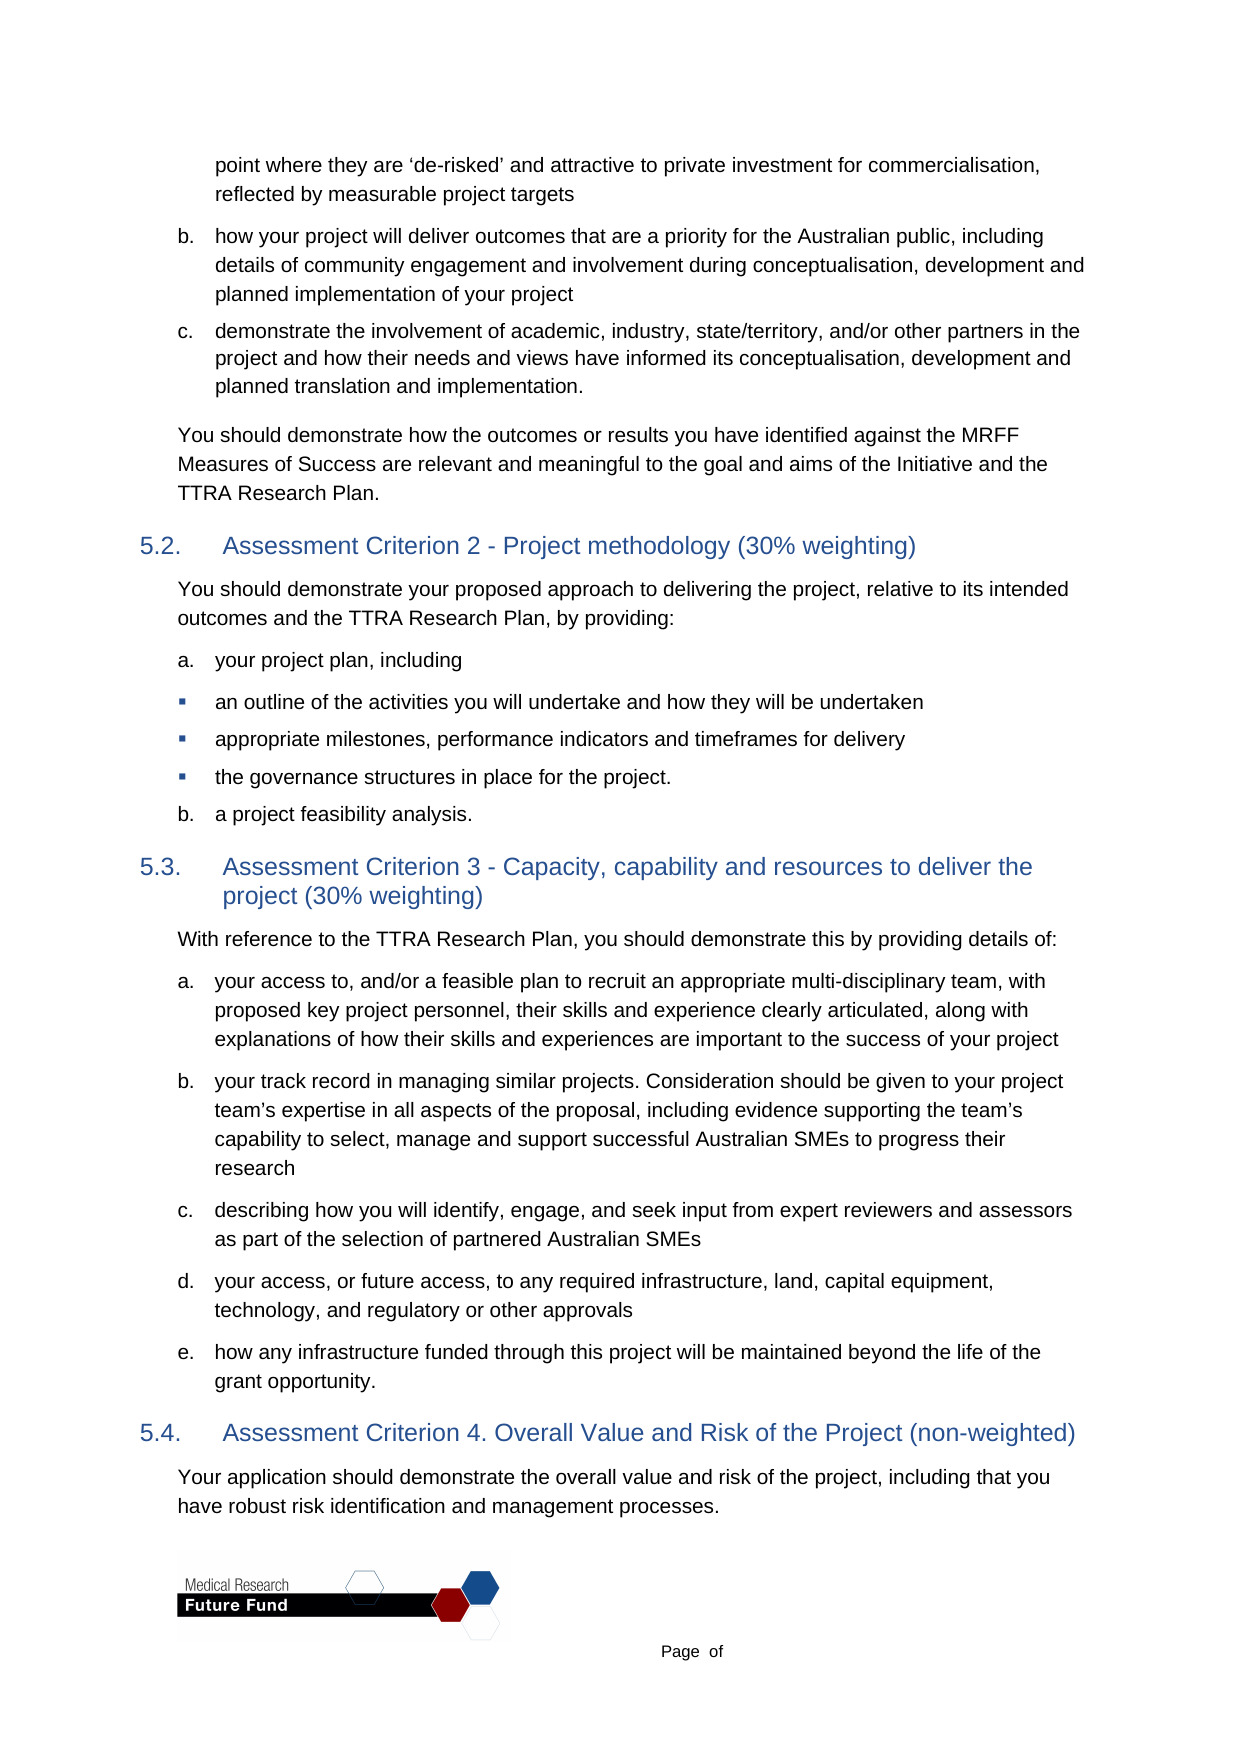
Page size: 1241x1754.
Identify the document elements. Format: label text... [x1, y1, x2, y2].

list appropriate milestones, performance indicators and timeframes for delivery [177, 722, 1092, 751]
list how any infrastructure funded through this project will be maintained beyond the life of the grant opportunity. [177, 1334, 1092, 1393]
list a project feasibility analysis. [177, 797, 1092, 826]
picture [177, 1550, 511, 1642]
text You should demonstrate your proposed approach to delivering the project, relative to its intended outcomes and the TTRA Research Plan, by providing: [177, 572, 1092, 630]
list how your project will deliver outcomes that are a priority for the Australian public, including details of community engagement and involvement during conceptualisation, development and planned implementation of your project [177, 218, 1092, 306]
list your project plan, including [177, 643, 1092, 672]
subtitle Assessment Criterion 4. Overall Value and Risk of the Project (non-weighted) [139, 1418, 1092, 1447]
list your access to, and/or a feasible plan to recruit an appropriate multi-disciplinary team, with proposed key project personnel, their skills and experience clearly articulated, along with explanations of how their skills and experiences are important to the success of your project [177, 963, 1092, 1051]
list your access, or future access, to any required infrastructure, land, capital equipment, technology, and regulatory or other approvals [177, 1263, 1092, 1322]
list your track record in managing similar projects. Consideration should be given to your project team’s expertise in all aspects of the proposal, including evidence supporting the team’s capability to select, manage and support successful Australian SMEs to progress their research [177, 1063, 1092, 1180]
list describing how you will identify, engage, and seek input from expert reviewers and assessors as part of the selection of partnered Australian SMEs [177, 1193, 1092, 1251]
subtitle Assessment Criterion 2 - Project methodology (30% weighting) [139, 530, 1092, 559]
list the governance structures in place for the project. [177, 759, 1092, 788]
text With reference to the TTRA Research Plan, you should demonstrate this by providing details of: [177, 922, 1092, 951]
subtitle Assessment Criterion 3 - Capacity, capability and resources to deliver the project (30% weighting) [139, 851, 1092, 909]
text You should demonstrate how the outcomes or results you have identified against the MRFF Measures of Success are relevant and meaningful to the goal and aims of the Initiative and the TTRA Research Plan. [177, 418, 1092, 505]
list demonstrate the involvement of academic, industry, state/territory, and/or other partners in the project and how their needs and views have informed its conceptualisation, development and planned translation and implementation. [177, 318, 1092, 397]
text Your application should demonstrate the overall value and risk of the project, including that you have robust risk identification and management processes. [177, 1459, 1092, 1518]
list an outline of the activities you will undertake and how they will be undertaken [177, 684, 1092, 713]
